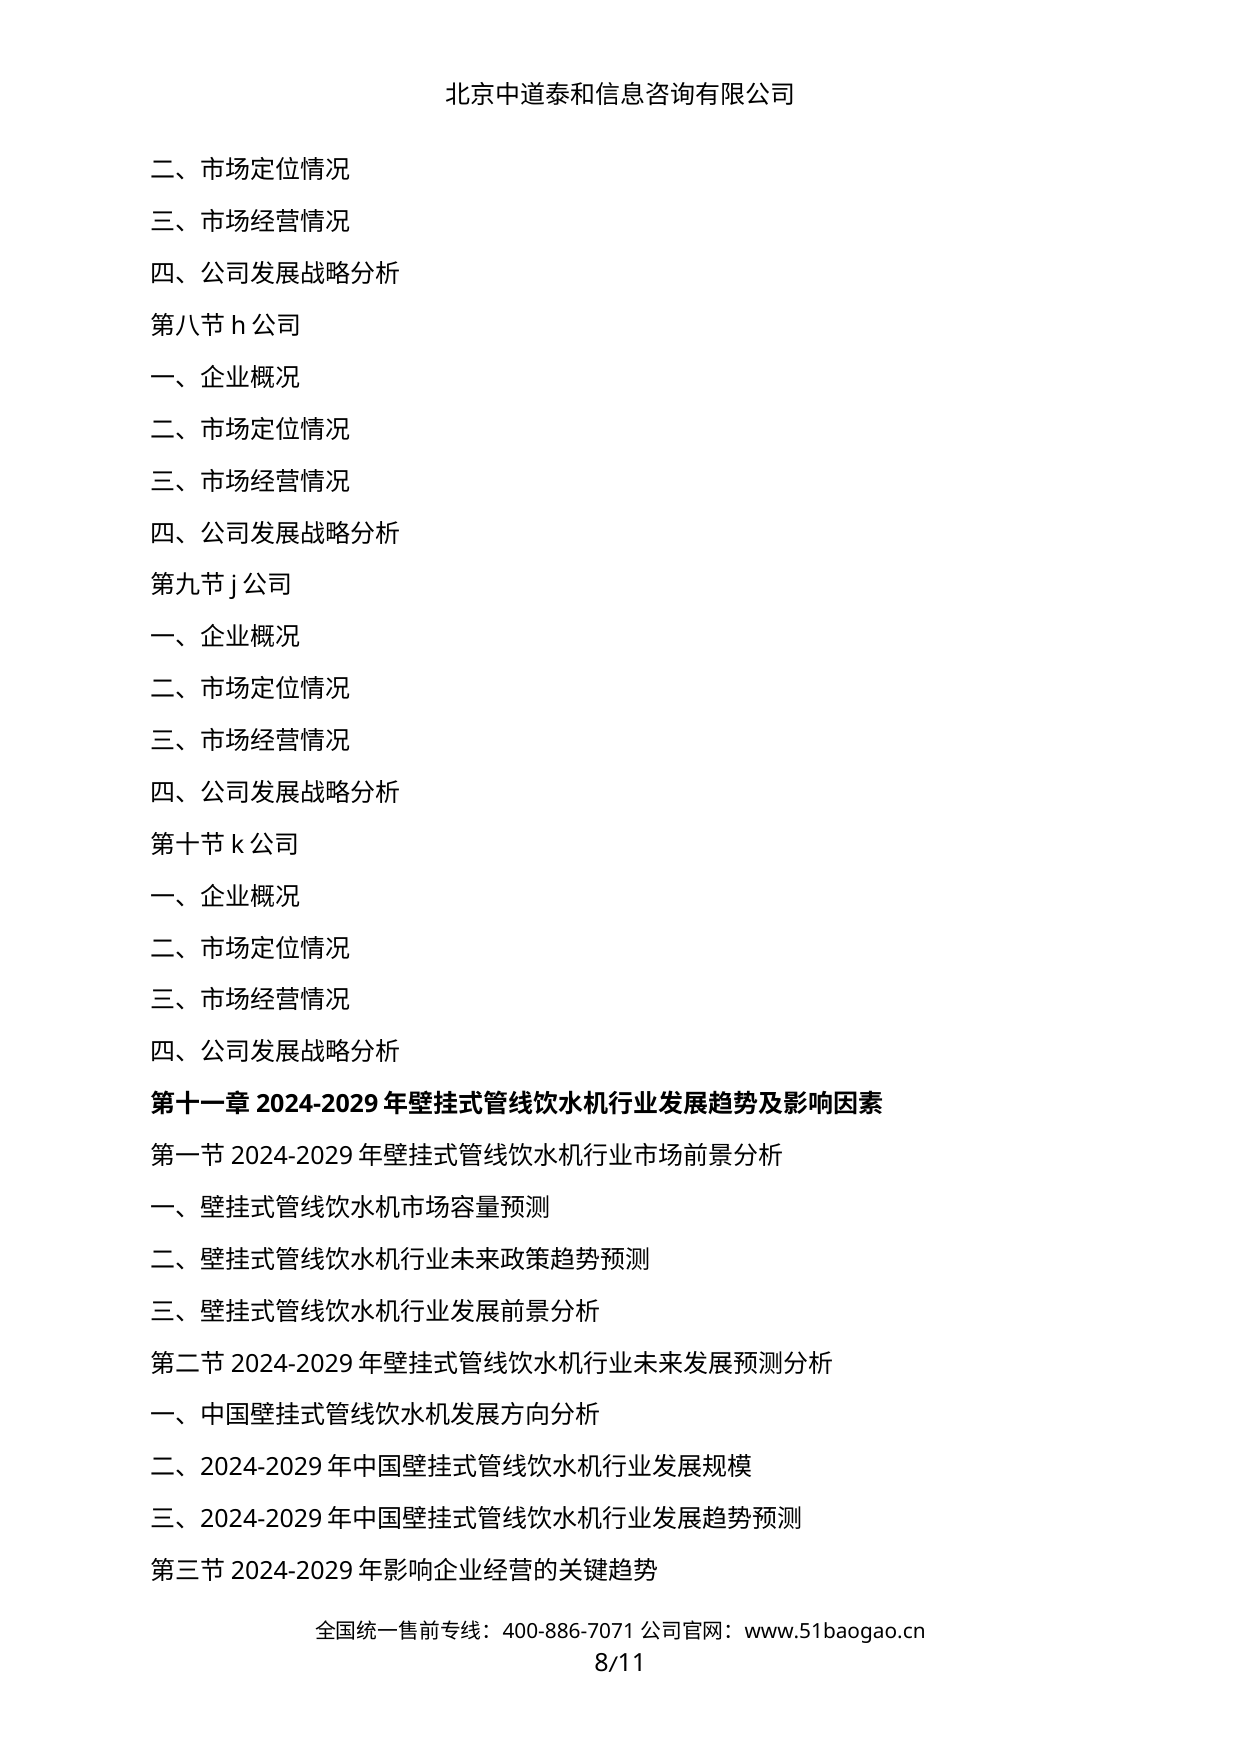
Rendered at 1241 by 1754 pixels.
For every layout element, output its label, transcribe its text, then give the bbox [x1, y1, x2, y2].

text 四、公司发展战略分析 [150, 254, 1090, 290]
text 二、市场定位情况 [150, 669, 1090, 705]
text 四、公司发展战略分析 [150, 513, 1090, 549]
text 三、2024-2029年中国壁挂式管线饮水机行业发展趋势预测 [150, 1499, 1090, 1535]
text 二、壁挂式管线饮水机行业未来政策趋势预测 [150, 1239, 1090, 1276]
text 第八节 h公司 [150, 306, 1090, 342]
text 二、2024-2029年中国壁挂式管线饮水机行业发展规模 [150, 1447, 1090, 1483]
text 第九节 j公司 [150, 565, 1090, 601]
text 一、中国壁挂式管线饮水机发展方向分析 [150, 1395, 1090, 1431]
text 一、企业概况 [150, 876, 1090, 912]
text 三、市场经营情况 [150, 461, 1090, 497]
text 第三节 2024-2029年影响企业经营的关键趋势 [150, 1551, 1090, 1587]
text 四、公司发展战略分析 [150, 772, 1090, 809]
text 一、企业概况 [150, 357, 1090, 394]
text 二、市场定位情况 [150, 150, 1090, 186]
text 一、壁挂式管线饮水机市场容量预测 [150, 1187, 1090, 1224]
text 三、壁挂式管线饮水机行业发展前景分析 [150, 1291, 1090, 1327]
text 三、市场经营情况 [150, 980, 1090, 1016]
text 一、企业概况 [150, 617, 1090, 653]
text 第一节 2024-2029年壁挂式管线饮水机行业市场前景分析 [150, 1136, 1090, 1172]
text 二、市场定位情况 [150, 409, 1090, 446]
text 第二节 2024-2029年壁挂式管线饮水机行业未来发展预测分析 [150, 1343, 1090, 1379]
text 第十一章 2024-2029年壁挂式管线饮水机行业发展趋势及影响因素 [150, 1084, 1090, 1120]
text 三、市场经营情况 [150, 202, 1090, 238]
text 四、公司发展战略分析 [150, 1032, 1090, 1068]
text 第十节 k公司 [150, 824, 1090, 861]
text 三、市场经营情况 [150, 721, 1090, 757]
text 二、市场定位情况 [150, 928, 1090, 964]
